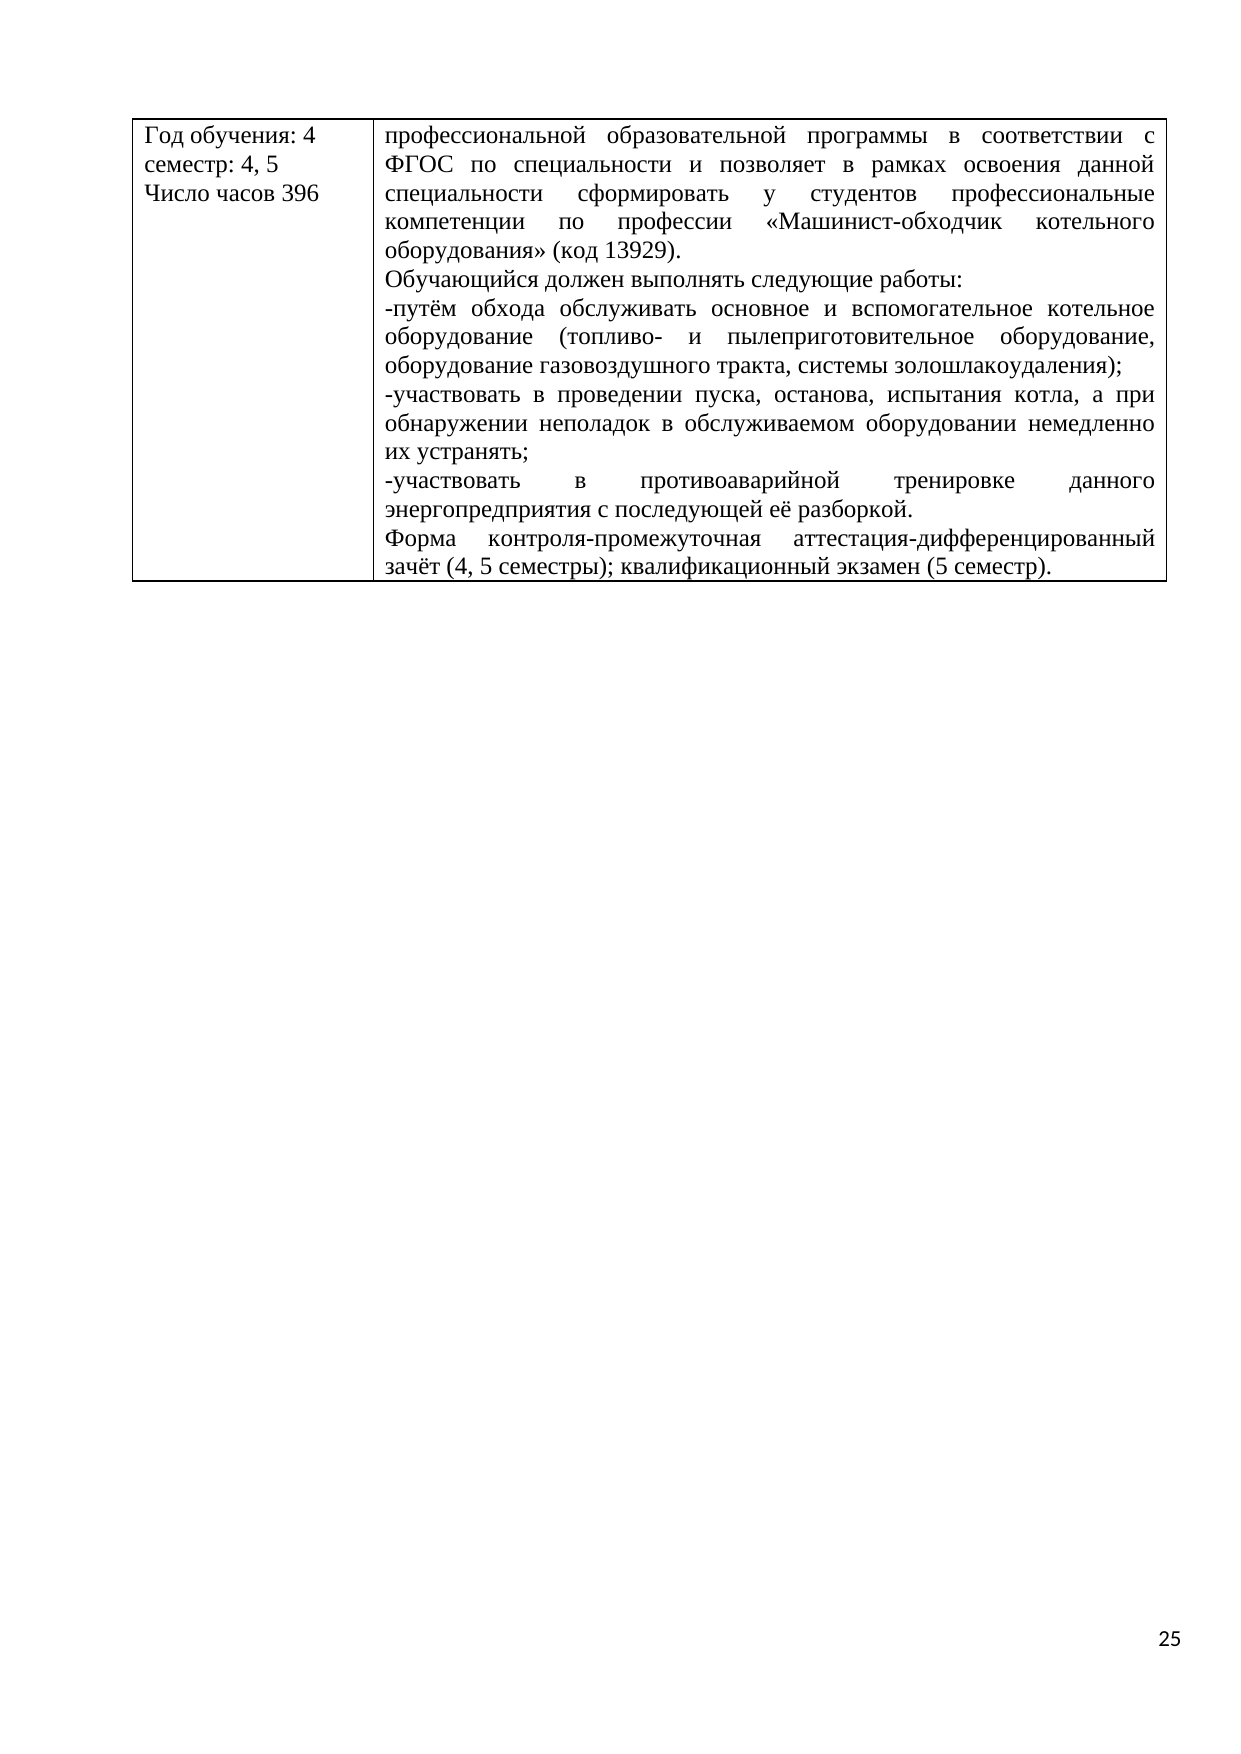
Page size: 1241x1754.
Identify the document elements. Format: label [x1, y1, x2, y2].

table_cell [133, 120, 373, 580]
table_cell [374, 120, 1166, 580]
